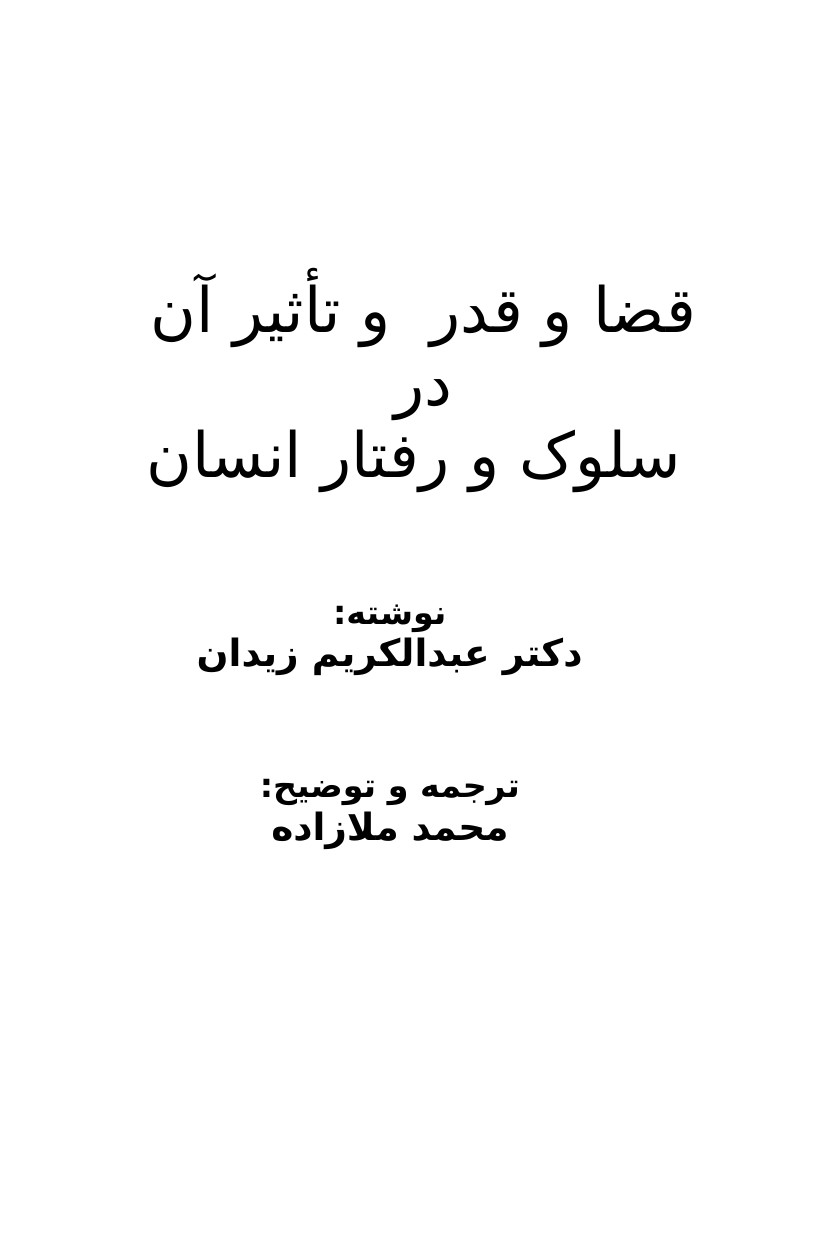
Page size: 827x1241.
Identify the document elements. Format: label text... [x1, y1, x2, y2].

text دکتر عبدالکریم زیدان [89, 632, 738, 676]
text سلوک و رفتار انسان [89, 420, 738, 492]
text نوشته: [89, 593, 738, 632]
text قضا و قدر و تأثیر آن [89, 274, 738, 347]
text در [89, 347, 738, 420]
text محمد ملازاده [89, 805, 738, 849]
text ترجمه و توضیح: [89, 766, 738, 805]
